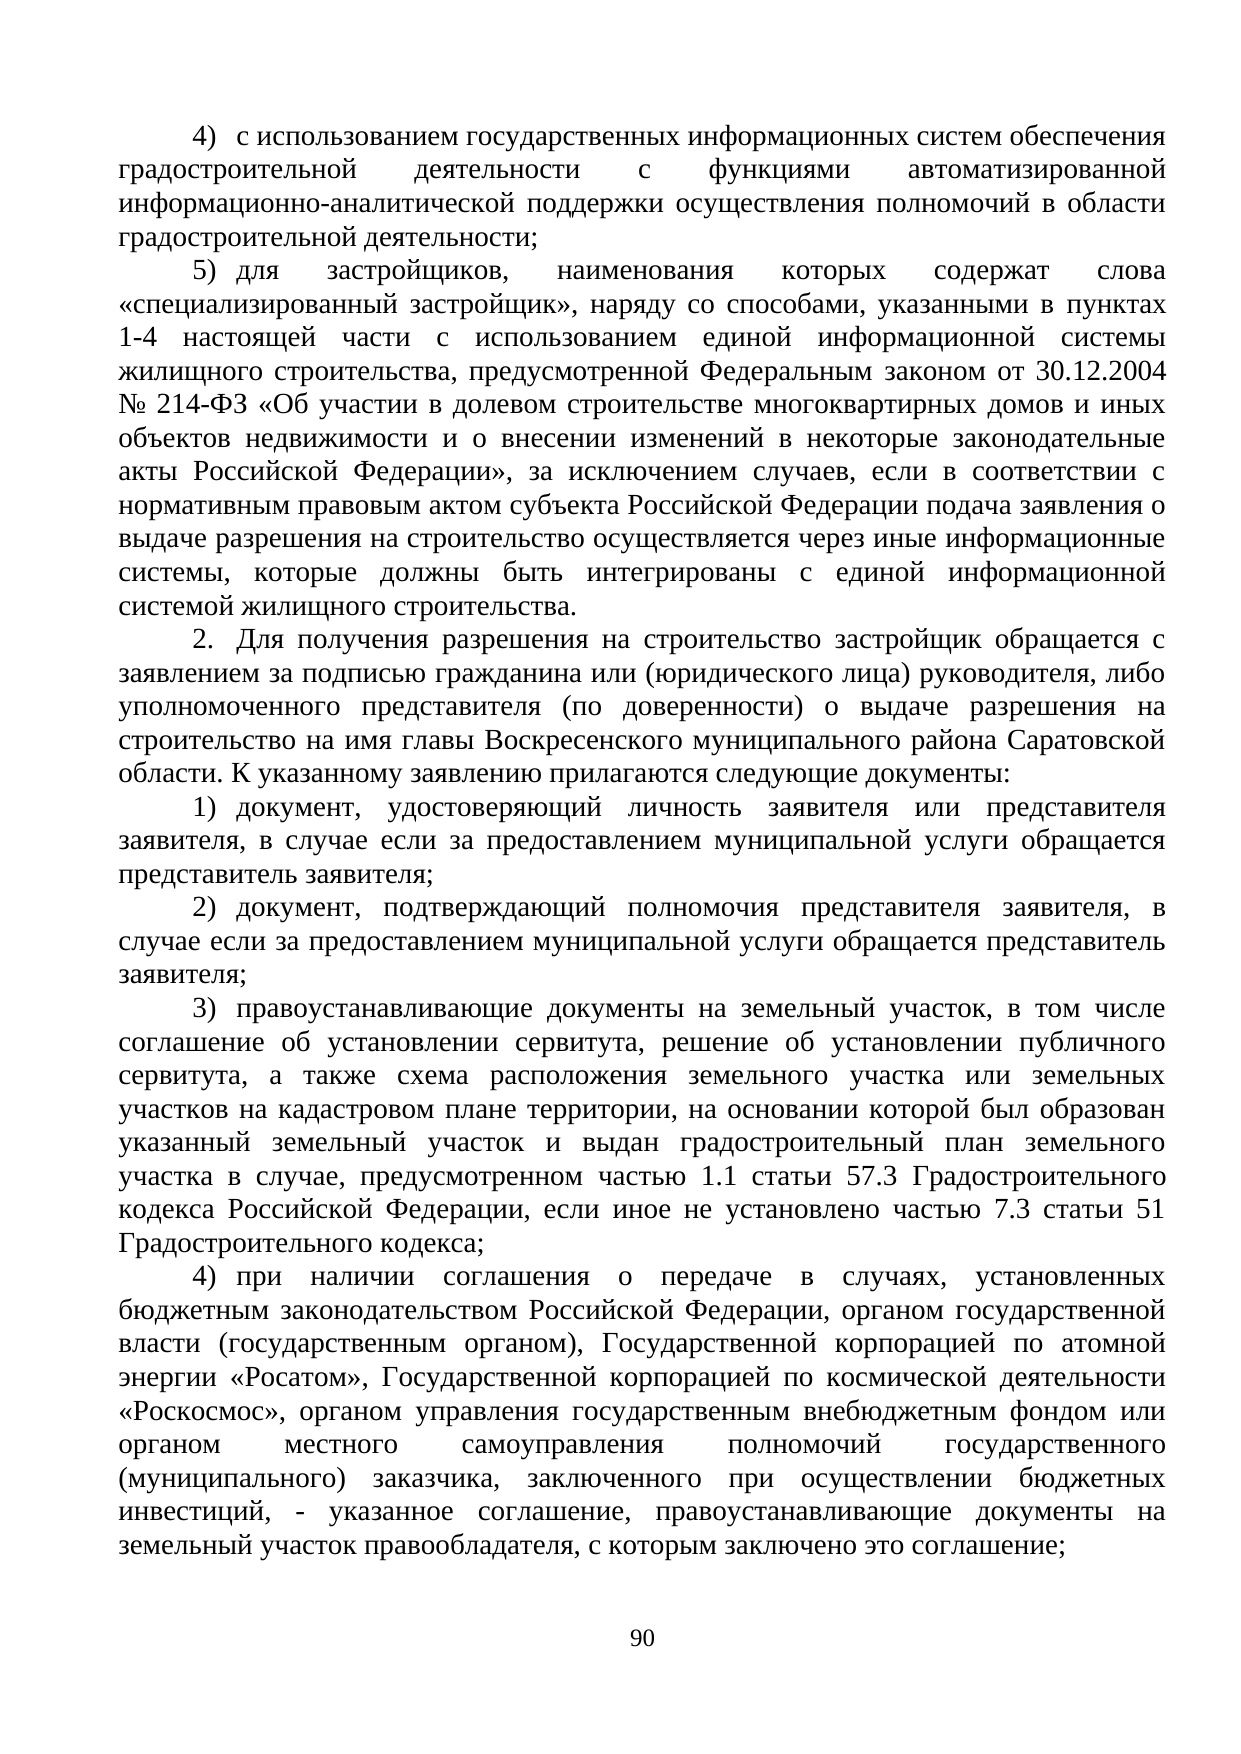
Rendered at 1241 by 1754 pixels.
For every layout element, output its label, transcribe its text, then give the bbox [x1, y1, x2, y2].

list при наличии соглашения о передаче в случаях, установленных бюджетным законодательством Российской Федерации, органом государственной власти (государственным органом), Государственной корпорацией по атомной энергии «Росатом», Государственной корпорацией по космической деятельности «Роскосмос», органом управления государственным внебюджетным фондом или органом местного самоуправления полномочий государственного (муниципального) заказчика, заключенного при осуществлении бюджетных инвестиций, - указанное соглашение, правоустанавливающие документы на земельный участок правообладателя, с которым заключено это соглашение; [118, 1258, 1167, 1560]
list документ, удостоверяющий личность заявителя или представителя заявителя, в случае если за предоставлением муниципальной услуги обращается представитель заявителя; [118, 789, 1167, 889]
list с использованием государственных информационных систем обеспечения градостроительной деятельности с функциями автоматизированной информационно-аналитической поддержки осуществления полномочий в области градостроительной деятельности; [118, 118, 1167, 252]
list документ, подтверждающий полномочия представителя заявителя, в случае если за предоставлением муниципальной услуги обращается представитель заявителя; [118, 889, 1167, 990]
list для застройщиков, наименования которых содержат слова «специализированный застройщик», наряду со способами, указанными в пунктах 1-4 настоящей части с использованием единой информационной системы жилищного строительства, предусмотренной Федеральным законом от 30.12.2004 № 214-ФЗ «Об участии в долевом строительстве многоквартирных домов и иных объектов недвижимости и о внесении изменений в некоторые законодательные акты Российской Федерации», за исключением случаев, если в соответствии с нормативным правовым актом субъекта Российской Федерации подача заявления о выдаче разрешения на строительство осуществляется через иные информационные системы, которые должны быть интегрированы с единой информационной системой жилищного строительства. [118, 252, 1167, 621]
list правоустанавливающие документы на земельный участок, в том числе соглашение об установлении сервитута, решение об установлении публичного сервитута, а также схема расположения земельного участка или земельных участков на кадастровом плане территории, на основании которой был образован указанный земельный участок и выдан градостроительный план земельного участка в случае, предусмотренном частью 1.1 статьи 57.3 Градостроительного кодекса Российской Федерации, если иное не установлено частью 7.3 статьи 51 Градостроительного кодекса; [118, 990, 1167, 1258]
list Для получения разрешения на строительство застройщик обращается с заявлением за подписью гражданина или (юридического лица) руководителя, либо уполномоченного представителя (по доверенности) о выдаче разрешения на строительство на имя главы Воскресенского муниципального района Саратовской области. К указанному заявлению прилагаются следующие документы: [118, 621, 1167, 789]
